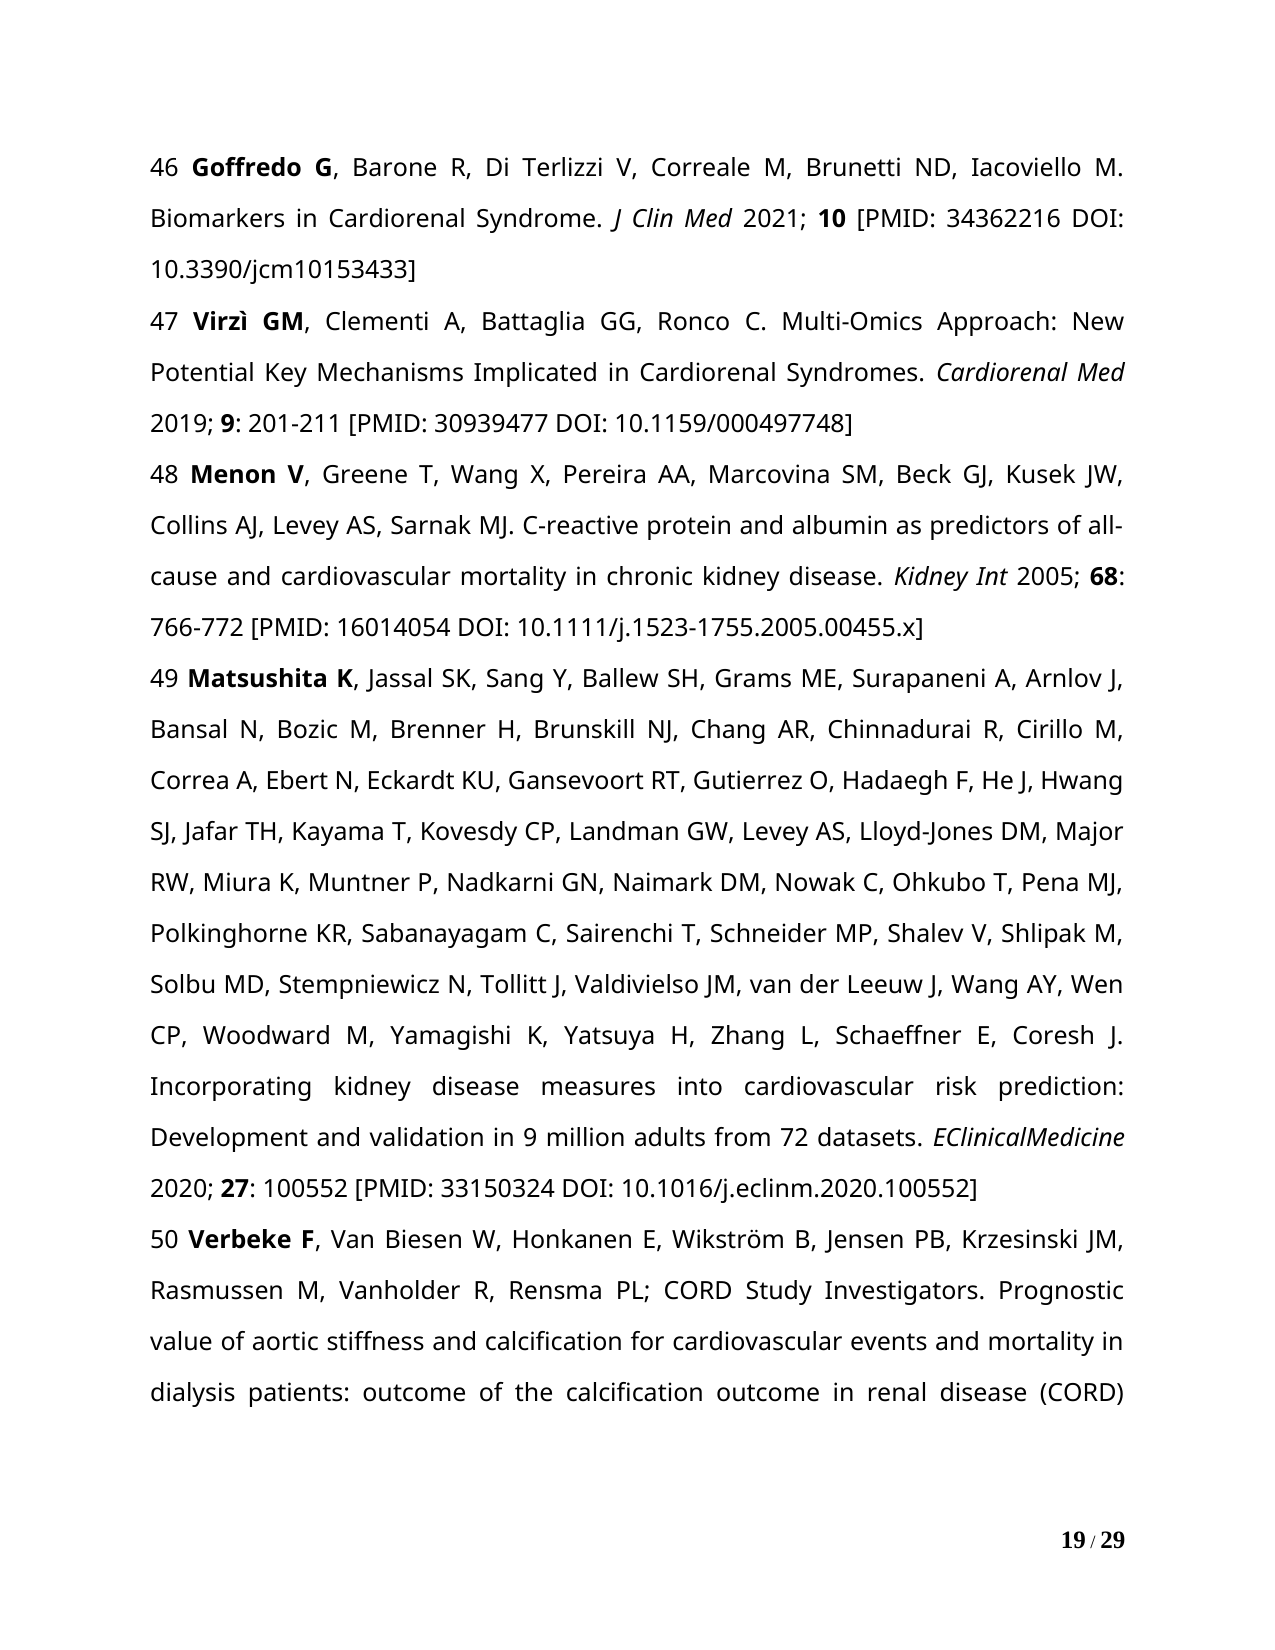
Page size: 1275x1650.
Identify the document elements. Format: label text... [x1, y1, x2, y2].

text 47 Virzì GM, Clementi A, Battaglia GG, Ronco C. Multi-Omics Approach: New Potential Key Mechanisms Implicated in Cardiorenal Syndromes. Cardiorenal Med 2019; 9: 201-211 [PMID: 30939477 DOI: 10.1159/000497748] [150, 303, 1125, 439]
text 48 Menon V, Greene T, Wang X, Pereira AA, Marcovina SM, Beck GJ, Kusek JW, Collins AJ, Levey AS, Sarnak MJ. C-reactive protein and albumin as predictors of all-cause and cardiovascular mortality in chronic kidney disease. Kidney Int 2005; 68: 766-772 [PMID: 16014054 DOI: 10.1111/j.1523-1755.2005.00455.x] [150, 456, 1125, 643]
text 46 Goffredo G, Barone R, Di Terlizzi V, Correale M, Brunetti ND, Iacoviello M. Biomarkers in Cardiorenal Syndrome. J Clin Med 2021; 10 [PMID: 34362216 DOI: 10.3390/jcm10153433] [150, 150, 1125, 286]
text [150, 1222, 1125, 1409]
text 49 Matsushita K, Jassal SK, Sang Y, Ballew SH, Grams ME, Surapaneni A, Arnlov J, Bansal N, Bozic M, Brenner H, Brunskill NJ, Chang AR, Chinnadurai R, Cirillo M, Correa A, Ebert N, Eckardt KU, Gansevoort RT, Gutierrez O, Hadaegh F, He J, Hwang SJ, Jafar TH, Kayama T, Kovesdy CP, Landman GW, Levey AS, Lloyd-Jones DM, Major RW, Miura K, Muntner P, Nadkarni GN, Naimark DM, Nowak C, Ohkubo T, Pena MJ, Polkinghorne KR, Sabanayagam C, Sairenchi T, Schneider MP, Shalev V, Shlipak M, Solbu MD, Stempniewicz N, Tollitt J, Valdivielso JM, van der Leeuw J, Wang AY, Wen CP, Woodward M, Yamagishi K, Yatsuya H, Zhang L, Schaeffner E, Coresh J. Incorporating kidney disease measures into cardiovascular risk prediction: Development and validation in 9 million adults from 72 datasets. EClinicalMedicine 2020; 27: 100552 [PMID: 33150324 DOI: 10.1016/j.eclinm.2020.100552] [150, 660, 1125, 1205]
